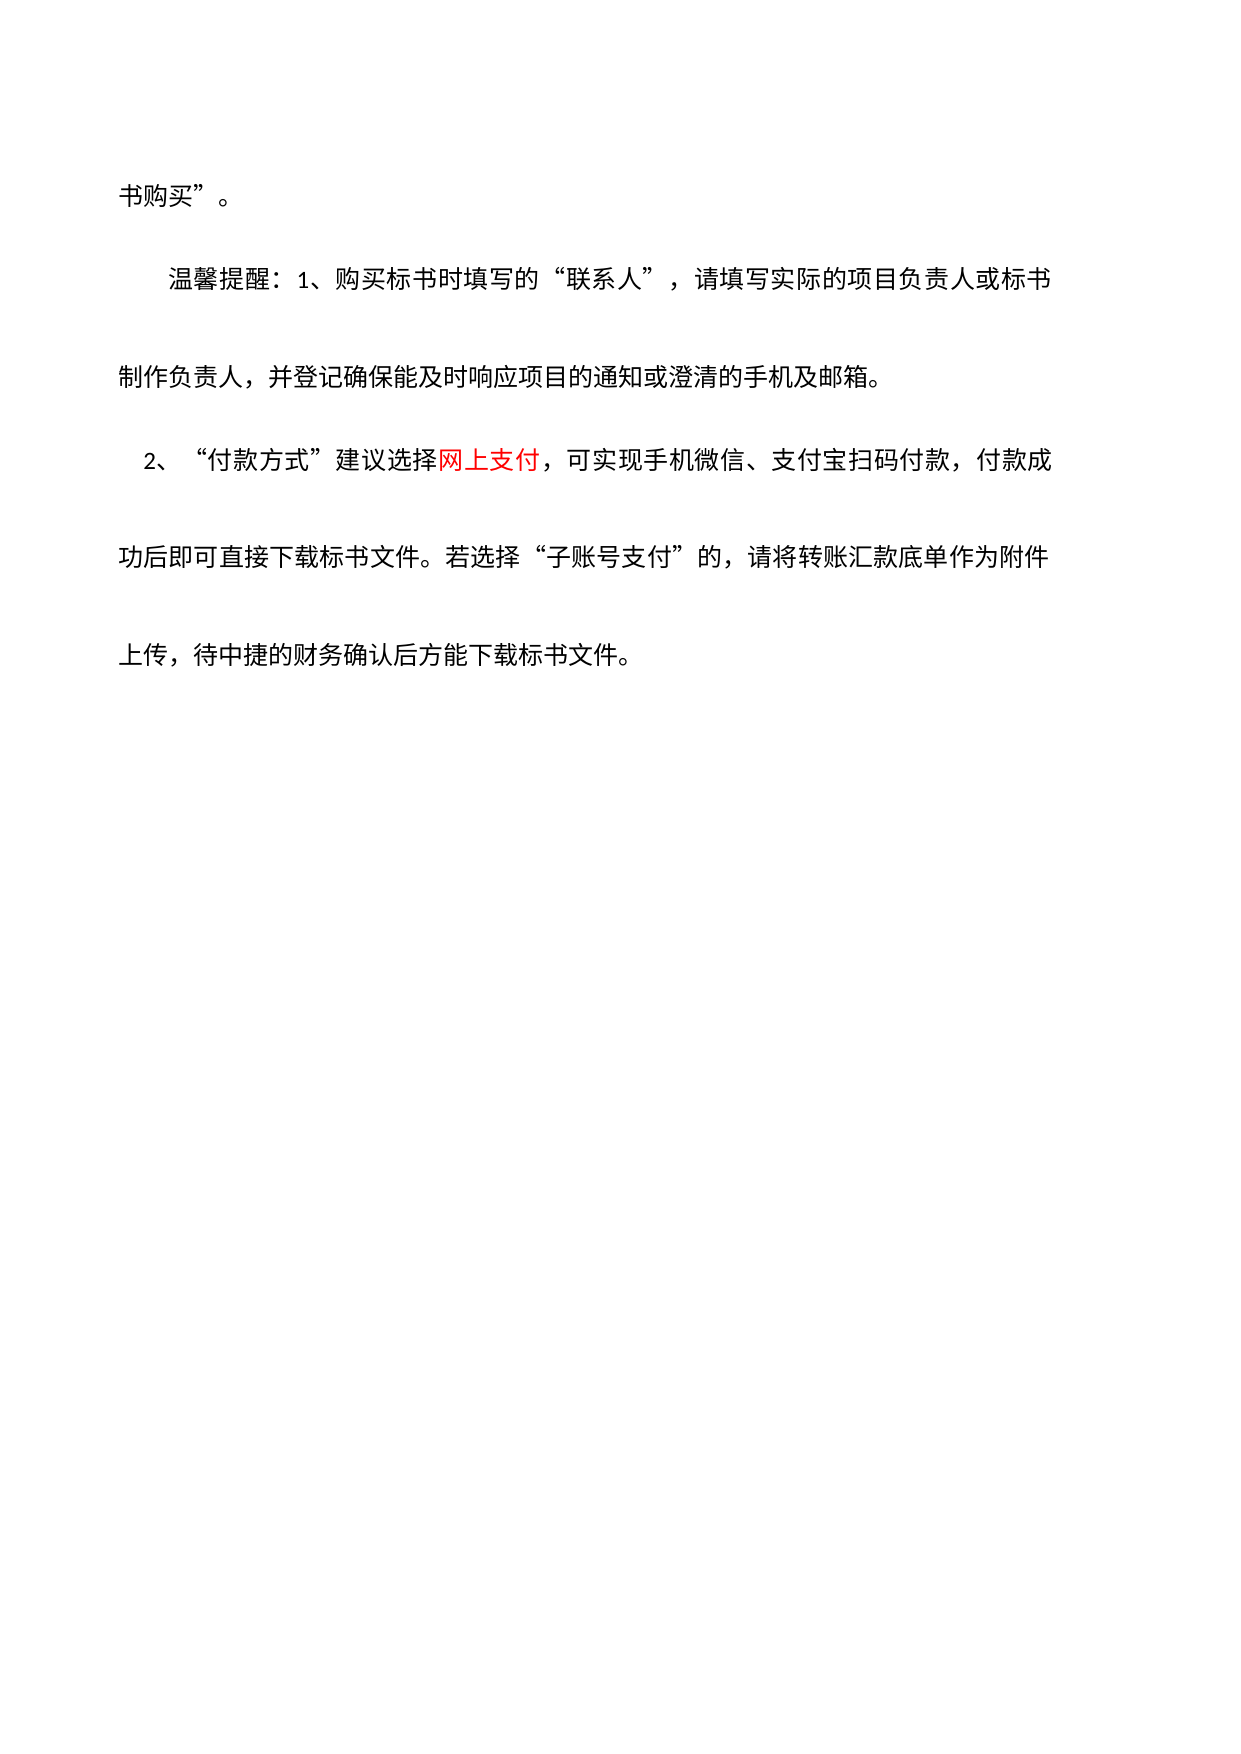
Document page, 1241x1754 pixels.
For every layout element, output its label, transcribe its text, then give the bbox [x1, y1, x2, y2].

text 2、“付款方式”建议选择网上支付，可实现手机微信、支付宝扫码付款，付款成功后即可直接下载标书文件。若选择“子账号支付”的，请将转账汇款底单作为附件上传，待中捷的财务确认后方能下载标书文件。 [118, 426, 1053, 686]
text 温馨提醒：1、购买标书时填写的“联系人”，请填写实际的项目负责人或标书制作负责人，并登记确保能及时响应项目的通知或澄清的手机及邮箱。 [118, 245, 1053, 408]
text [118, 162, 1053, 227]
